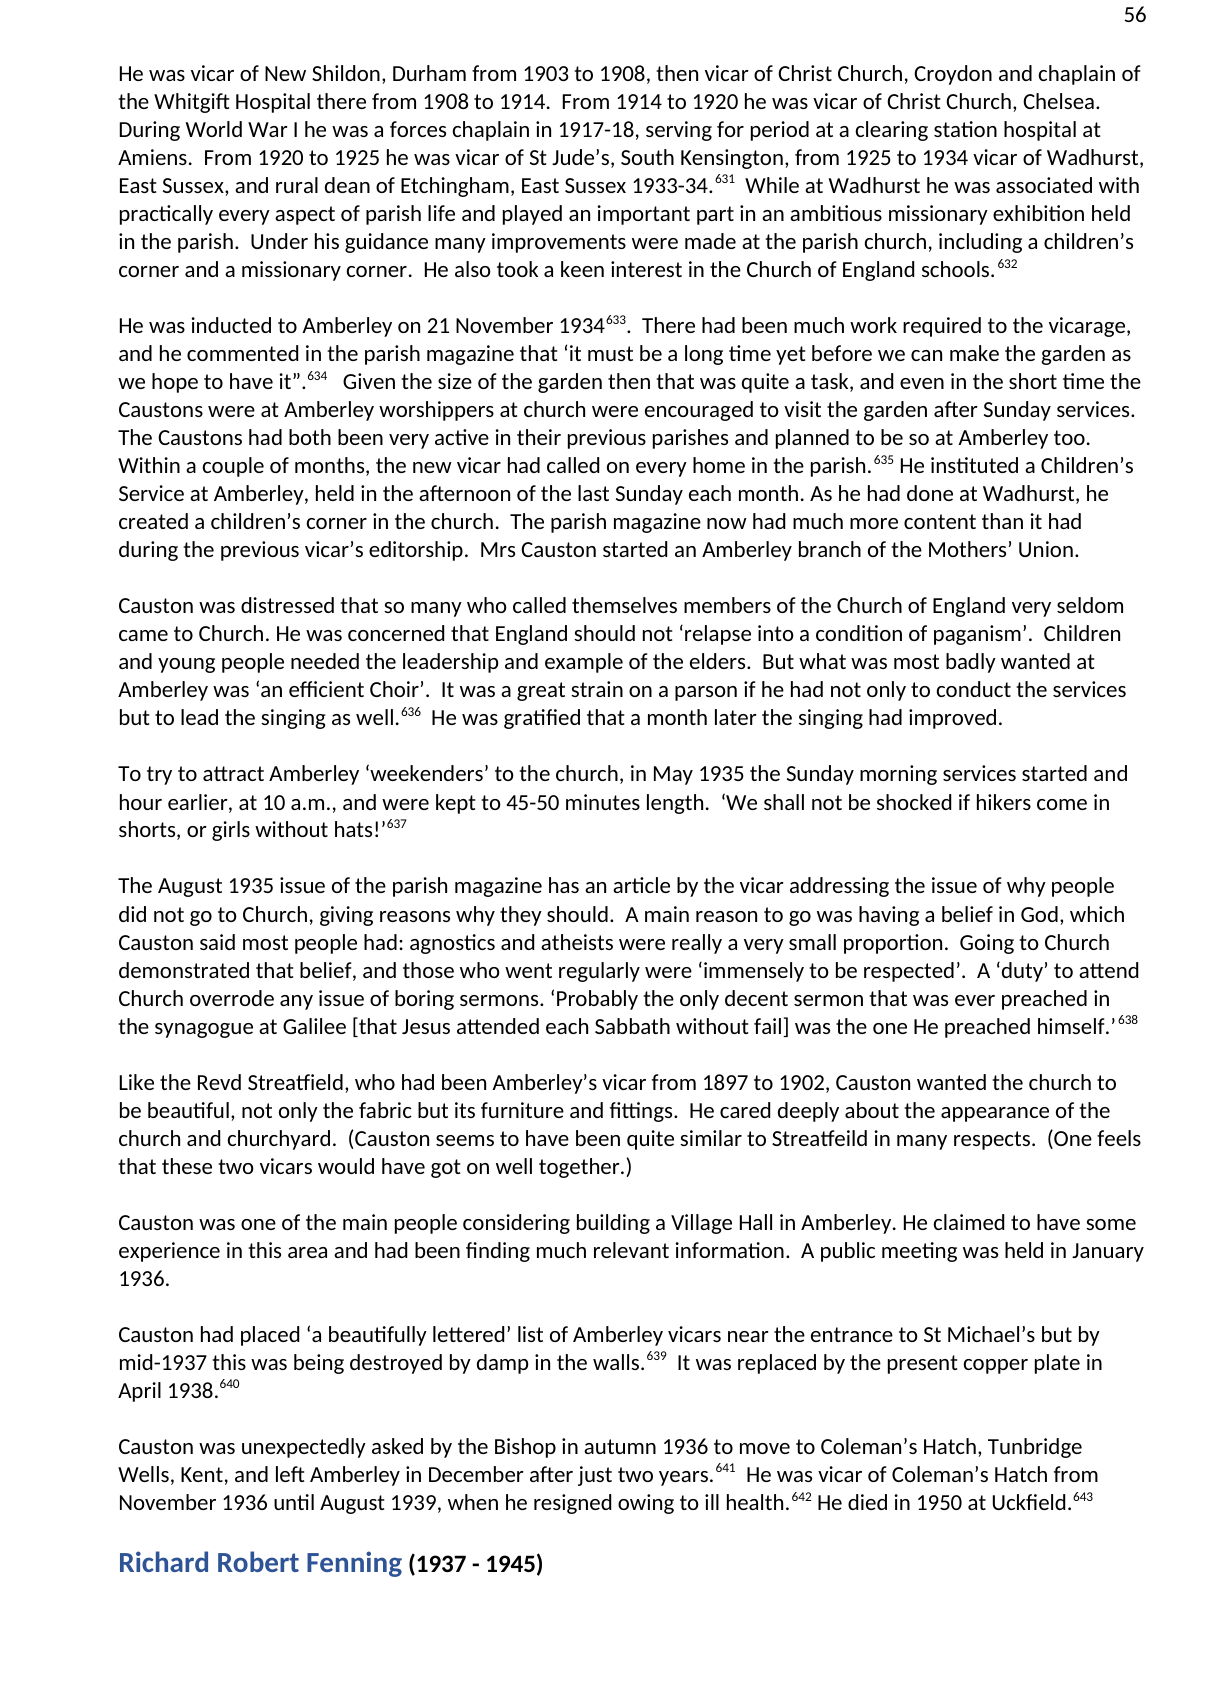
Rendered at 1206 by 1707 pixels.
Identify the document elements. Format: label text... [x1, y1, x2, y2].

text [118, 59, 1146, 143]
text Causton was distressed that so many who called themselves members of the Church of England very seldom came to Church. He was concerned that England should not ‘relapse into a condition of paganism’. Children and young people needed the leadership and example of the elders. But what was most badly wanted at Amberley was ‘an efficient Choir’. It was a great strain on a parson if he had not only to conduct the services but to lead the singing as well. He was gratified that a month later the singing had improved. [118, 451, 1146, 591]
text Richard Robert Fenning (1937 - 1945) [349, 1432, 1146, 1468]
text Causton had placed ‘a beautifully lettered’ list of Amberley vicars near the entrance to St Michael’s but by mid-1937 this was being destroyed by damp in the walls. It was replaced by the present copper plate in April 1938. [118, 1180, 1146, 1264]
text He was inducted to Amberley on 21 November 1934. There had been much work required to the vicarage, and he commented in the parish magazine that ‘it must be a long time yet before we can make the garden as we hope to have it”. Given the size of the garden then that was quite a task, and even in the short time the Caustons were at Amberley worshippers at church were encouraged to visit the garden after Sunday services. The Caustons had both been very active in their previous parishes and planned to be so at Amberley too. Within a couple of months, the new vicar had called on every home in the parish. He instituted a Children’s Service at Amberley, held in the afternoon of the last Sunday each month. As he had done at Wadhurst, he created a children’s corner in the church. The parish magazine now had much more content than it had during the previous vicar’s editorship. Mrs Causton started an Amberley branch of the Mothers’ Union. [118, 171, 1146, 423]
text Like the Revd Streatfield, who had been Amberley’s vicar from 1897 to 1902, Causton wanted the church to be beautiful, not only the fabric but its furniture and fittings. He cared deeply about the appearance of the church and churchyard. (Causton seems to have been quite similar to Streatfeild in many respects. (One feels that these two vicars would have got on well together.) [118, 928, 1146, 1040]
text Causton was one of the main people considering building a Village Hall in Amberley. He claimed to have some experience in this area and had been finding much relevant information. A public meeting was held in January 1936. [118, 1068, 1146, 1152]
text Causton was unexpectedly asked by the Bishop in autumn 1936 to move to Coleman’s Hatch, Tunbridge Wells, Kent, and left Amberley in December after just two years. He was vicar of Coleman’s Hatch from November 1936 until August 1939, when he resigned owing to ill health. He died in 1950 at Uckfield. [118, 1292, 1146, 1404]
text The August 1935 issue of the parish magazine has an article by the vicar addressing the issue of why people did not go to Church, giving reasons why they should. A main reason to go was having a belief in God, which Causton said most people had: agnostics and atheists were really a very small proportion. Going to Church demonstrated that belief, and those who went regularly were ‘immensely to be respected’. A ‘duty’ to attend Church overrode any issue of boring sermons. ‘Probably the only decent sermon that was ever preached in the synagogue at Galilee [that Jesus attended each Sabbath without fail] was the one He preached himself.’ [118, 732, 1146, 900]
picture [117, 1363, 349, 1704]
text To try to attract Amberley ‘weekenders’ to the church, in May 1935 the Sunday morning services started and hour earlier, at 10 a.m., and were kept to 45-50 minutes length. ‘We shall not be shocked if hikers come in shorts, or girls without hats!’ [118, 619, 1146, 703]
